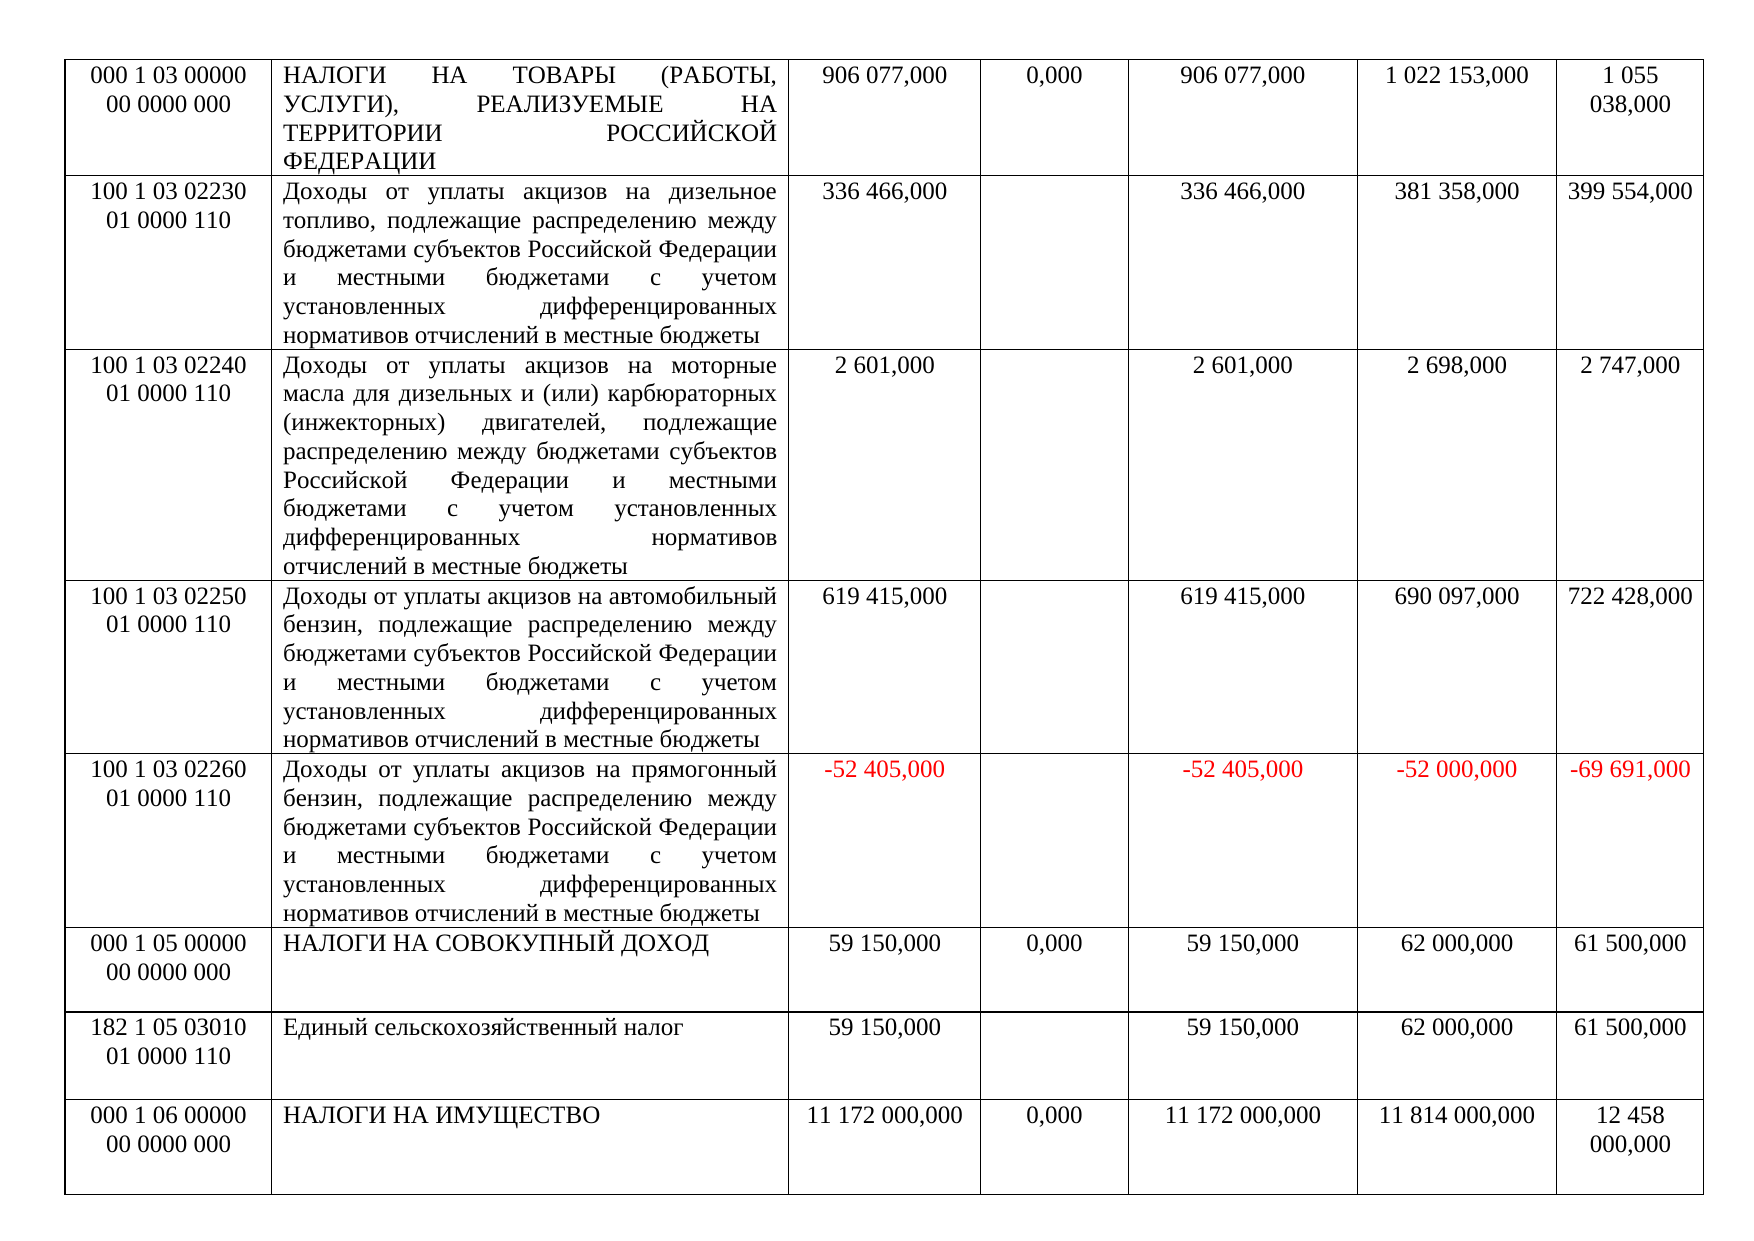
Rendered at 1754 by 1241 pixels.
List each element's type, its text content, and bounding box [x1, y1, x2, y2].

table_cell 59 150,000 [789, 1013, 980, 1099]
table_cell [981, 581, 1128, 753]
table_cell 722 428,000 [1557, 581, 1703, 753]
table_cell НАЛОГИ НА СОВОКУПНЫЙ ДОХОД [272, 928, 788, 1011]
table_cell 336 466,000 [789, 176, 980, 349]
table_cell 100 1 03 02260 01 0000 110 [66, 754, 271, 927]
table_cell [981, 176, 1128, 349]
table_cell 0,000 [981, 1100, 1128, 1194]
table_cell 0,000 [981, 928, 1128, 1011]
table_cell -52 000,000 [1358, 754, 1556, 927]
table_cell 906 077,000 [1129, 60, 1357, 175]
table_cell НАЛОГИ НА ТОВАРЫ (РАБОТЫ, УСЛУГИ), РЕАЛИЗУЕМЫЕ НА ТЕРРИТОРИИ РОССИЙСКОЙ ФЕДЕРАЦИИ [272, 60, 788, 175]
table_cell Доходы от уплаты акцизов на прямогонный бензин, подлежащие распределению между бюджетами субъектов Российской Федерации и местными бюджетами с учетом установленных дифференцированных нормативов отчислений в местные бюджеты [272, 754, 788, 927]
table_cell 59 150,000 [1129, 1013, 1357, 1099]
table_cell 11 172 000,000 [789, 1100, 980, 1194]
table_cell 000 1 06 00000 00 0000 000 [66, 1100, 271, 1194]
table_cell 100 1 03 02230 01 0000 110 [66, 176, 271, 349]
table_cell [981, 754, 1128, 927]
table_cell 381 358,000 [1358, 176, 1556, 349]
table_cell 2 747,000 [1557, 350, 1703, 580]
table_cell 11 172 000,000 [1129, 1100, 1357, 1194]
table_cell -52 405,000 [789, 754, 980, 927]
table_cell Доходы от уплаты акцизов на дизельное топливо, подлежащие распределению между бюджетами субъектов Российской Федерации и местными бюджетами с учетом установленных дифференцированных нормативов отчислений в местные бюджеты [272, 176, 788, 349]
table_cell [981, 350, 1128, 580]
table_cell 59 150,000 [1129, 928, 1357, 1011]
table_cell 399 554,000 [1557, 176, 1703, 349]
table_cell 0,000 [981, 60, 1128, 175]
table_cell 1 055 038,000 [1557, 60, 1703, 175]
table_cell 000 1 03 00000 00 0000 000 [66, 60, 271, 175]
table_cell 100 1 03 02240 01 0000 110 [66, 350, 271, 580]
table_cell 62 000,000 [1358, 928, 1556, 1011]
table_cell 11 814 000,000 [1358, 1100, 1556, 1194]
table_cell 61 500,000 [1557, 928, 1703, 1011]
table_cell -52 405,000 [1129, 754, 1357, 927]
table_cell 906 077,000 [789, 60, 980, 175]
table_cell Доходы от уплаты акцизов на автомобильный бензин, подлежащие распределению между бюджетами субъектов Российской Федерации и местными бюджетами с учетом установленных дифференцированных нормативов отчислений в местные бюджеты [272, 581, 788, 753]
table_cell 619 415,000 [789, 581, 980, 753]
table_cell 2 698,000 [1358, 350, 1556, 580]
table_cell 2 601,000 [1129, 350, 1357, 580]
table_cell Единый сельскохозяйственный налог [272, 1013, 788, 1099]
table_cell 619 415,000 [1129, 581, 1357, 753]
table_cell -69 691,000 [1557, 754, 1703, 927]
table_cell 000 1 05 00000 00 0000 000 [66, 928, 271, 1011]
table_cell 59 150,000 [789, 928, 980, 1011]
table_cell [981, 1013, 1128, 1099]
table_cell 61 500,000 [1557, 1013, 1703, 1099]
table_cell 1 022 153,000 [1358, 60, 1556, 175]
table_cell 100 1 03 02250 01 0000 110 [66, 581, 271, 753]
table_cell 62 000,000 [1358, 1013, 1556, 1099]
table_cell НАЛОГИ НА ИМУЩЕСТВО [272, 1100, 788, 1194]
table_cell Доходы от уплаты акцизов на моторные масла для дизельных и (или) карбюраторных (инжекторных) двигателей, подлежащие распределению между бюджетами субъектов Российской Федерации и местными бюджетами с учетом установленных дифференцированных нормативов отчислений в местные бюджеты [272, 350, 788, 580]
table_cell 2 601,000 [789, 350, 980, 580]
table_cell 182 1 05 03010 01 0000 110 [66, 1013, 271, 1099]
table_cell 690 097,000 [1358, 581, 1556, 753]
table_cell 336 466,000 [1129, 176, 1357, 349]
table_cell 12 458 000,000 [1557, 1100, 1703, 1194]
